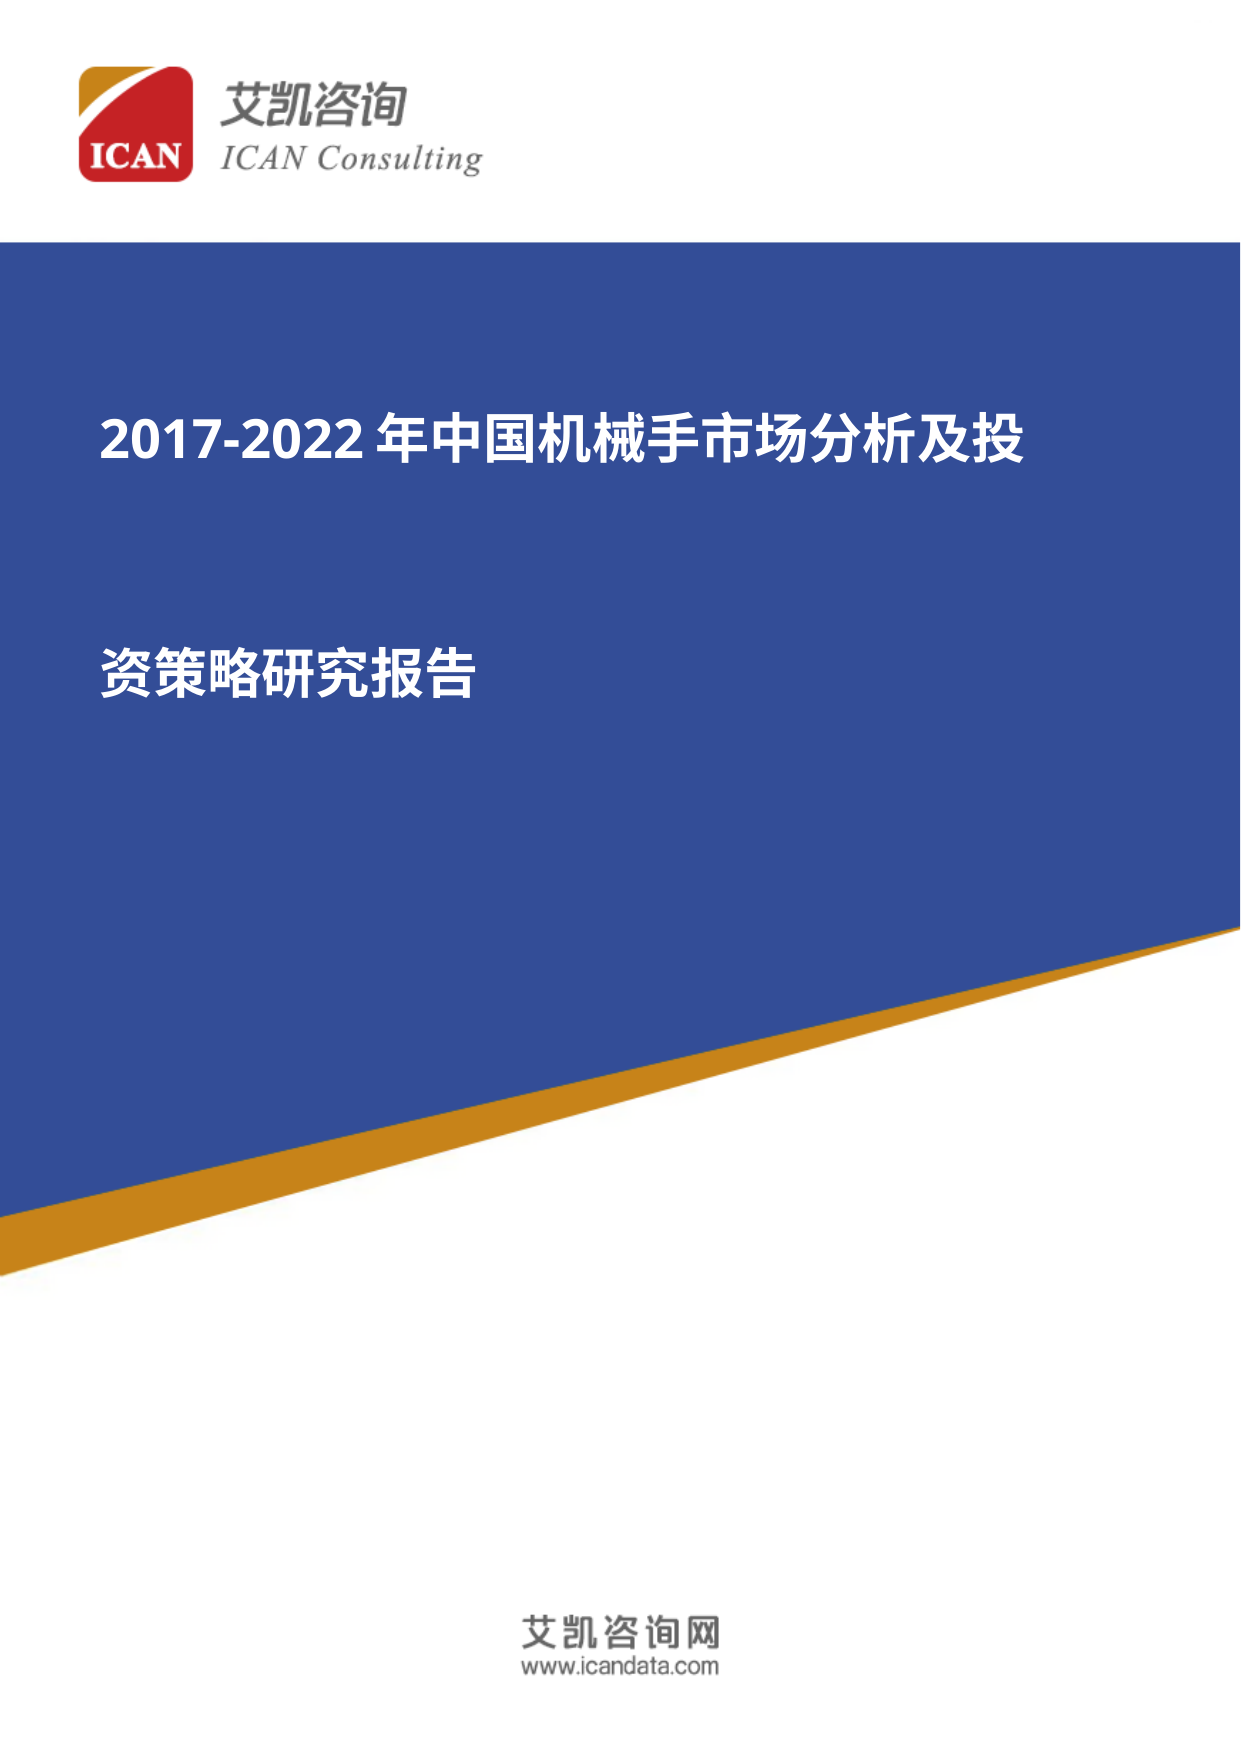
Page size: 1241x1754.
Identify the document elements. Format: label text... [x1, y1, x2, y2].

subtitle 2017-2022年中国机械手市场分析及投资策略研究报告 [99, 386, 1053, 718]
picture [0, 5, 1241, 1754]
